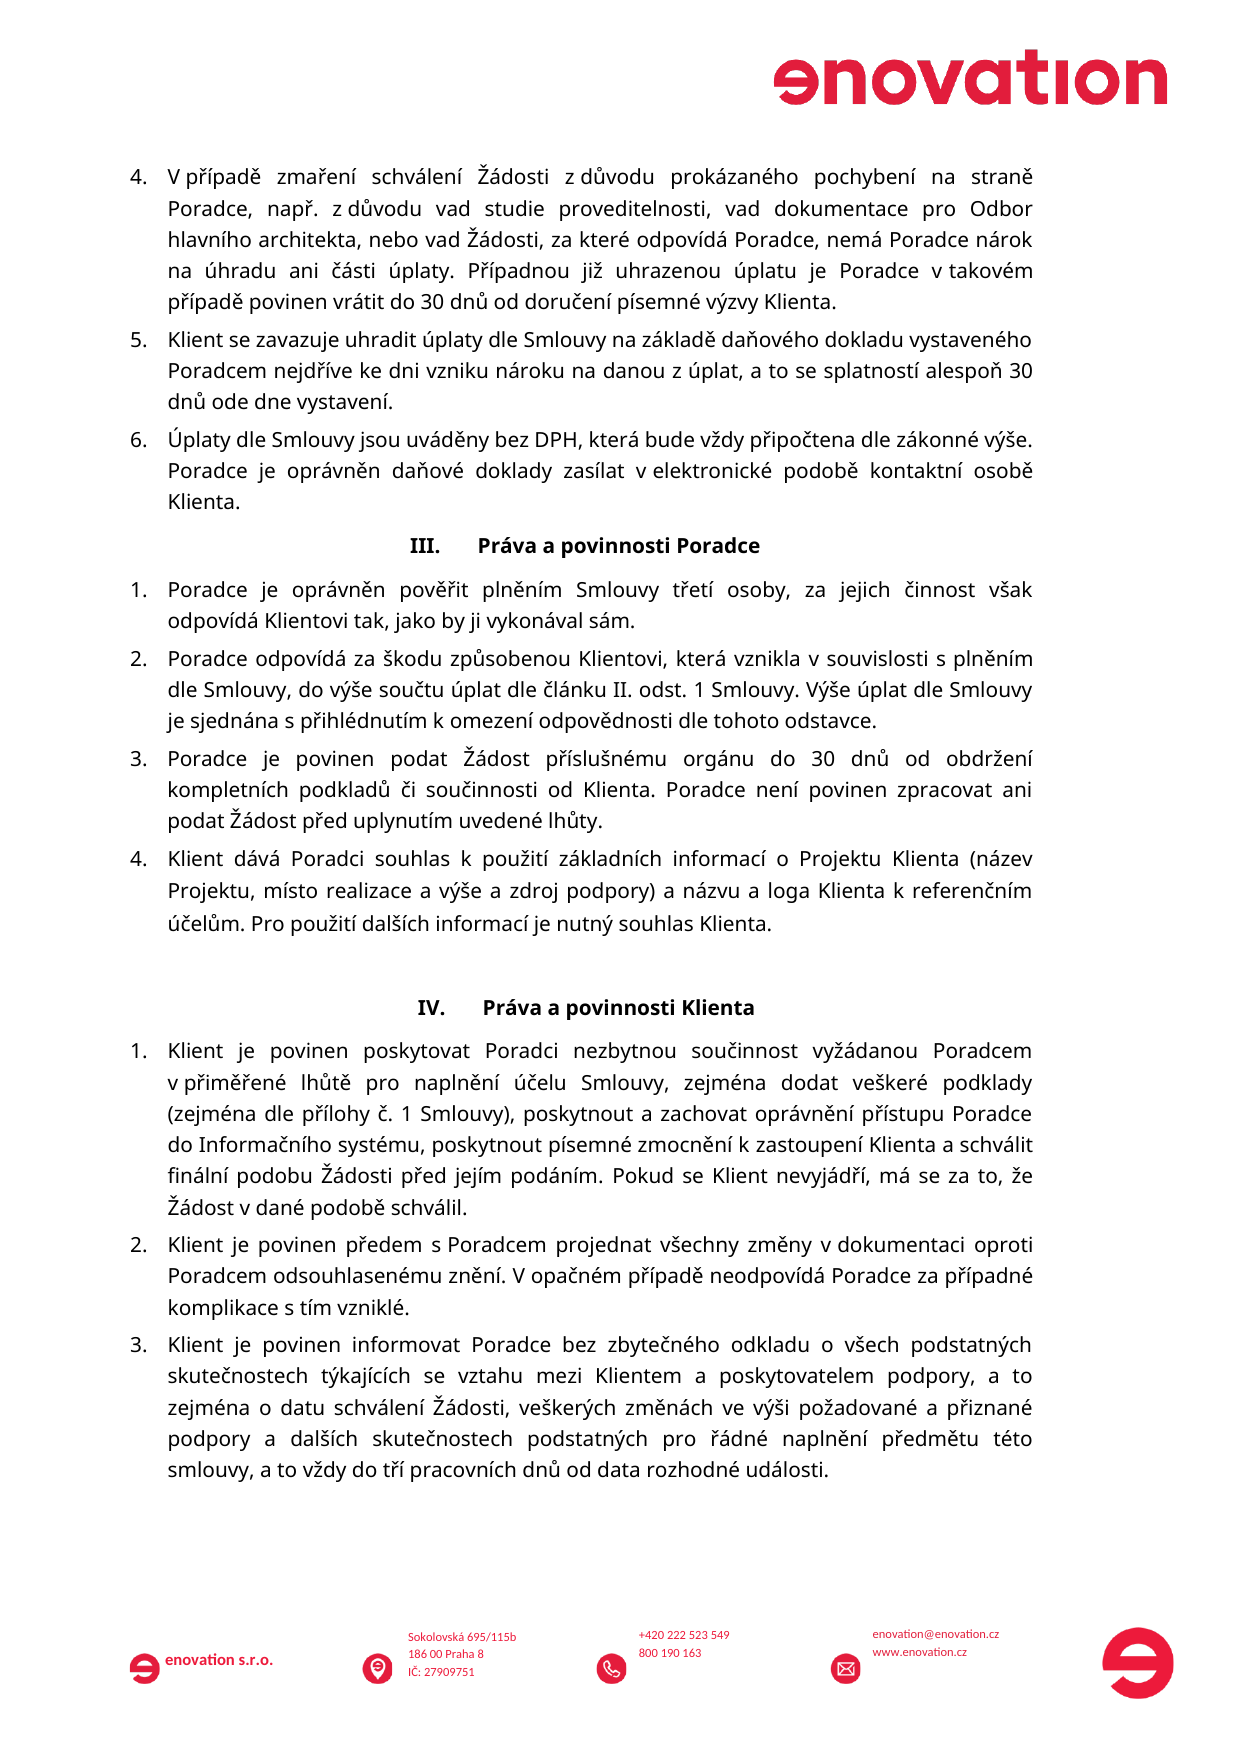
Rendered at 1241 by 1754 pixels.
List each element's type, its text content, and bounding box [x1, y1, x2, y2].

picture [596, 1653, 627, 1684]
list Klient dává Poradci souhlas k použití základních informací o Projektu Klienta (název Projektu, místo realizace a výše a zdroj podpory) a názvu a loga Klienta k referenčním účelům. Pro použití dalších informací je nutný souhlas Klienta. [130, 844, 1033, 937]
list Klient se zavazuje uhradit úplaty dle Smlouvy na základě daňového dokladu vystaveného Poradcem nejdříve ke dni vzniku nároku na danou z úplat, a to se splatností alespoň 30 dnů ode dne vystavení. [130, 325, 1033, 416]
list Poradce je oprávněn pověřit plněním Smlouvy třetí osoby, za jejich činnost však odpovídá Klientovi tak, jako by ji vykonával sám. [130, 575, 1033, 635]
list Poradce odpovídá za škodu způsobenou Klientovi, která vznikla v souvislosti s plněním dle Smlouvy, do výše součtu úplat dle článku II. odst. 1 Smlouvy. Výše úplat dle Smlouvy je sjednána s přihlédnutím k omezení odpovědnosti dle tohoto odstavce. [130, 644, 1033, 735]
list V případě zmaření schválení Žádosti z důvodu prokázaného pochybení na straně Poradce, např. z důvodu vad studie proveditelnosti, vad dokumentace pro Odbor hlavního architekta, nebo vad Žádosti, za které odpovídá Poradce, nemá Poradce nárok na úhradu ani části úplaty. Případnou již uhrazenou úplatu je Poradce v takovém případě povinen vrátit do 30 dnů od doručení písemné výzvy Klienta. [130, 162, 1033, 316]
picture [129, 1653, 160, 1684]
picture [766, 40, 1170, 110]
list Úplaty dle Smlouvy jsou uváděny bez DPH, která bude vždy připočtena dle zákonné výše. Poradce je oprávněn daňové doklady zasílat v elektronické podobě kontaktní osobě Klienta. [130, 425, 1033, 516]
picture [830, 1653, 861, 1684]
picture [362, 1653, 393, 1684]
list Poradce je povinen podat Žádost příslušnému orgánu do 30 dnů od obdržení kompletních podkladů či součinnosti od Klienta. Poradce není povinen zpracovat ani podat Žádost před uplynutím uvedené lhůty. [130, 744, 1033, 835]
list Klient je povinen předem s Poradcem projednat všechny změny v dokumentaci oproti Poradcem odsouhlasenému znění. V opačném případě neodpovídá Poradce za případné komplikace s tím vzniklé. [130, 1230, 1033, 1321]
subtitle Práva a povinnosti Klienta [167, 993, 1033, 1021]
list Klient je povinen informovat Poradce bez zbytečného odkladu o všech podstatných skutečnostech týkajících se vztahu mezi Klientem a poskytovatelem podpory, a to zejména o datu schválení Žádosti, veškerých změnách ve výši požadované a přiznané podpory a dalších skutečnostech podstatných pro řádné naplnění předmětu této smlouvy, a to vždy do tří pracovních dnů od data rozhodné události. [130, 1330, 1033, 1484]
subtitle Práva a povinnosti Poradce [167, 531, 1033, 560]
picture [1102, 1627, 1174, 1699]
list Klient je povinen poskytovat Poradci nezbytnou součinnost vyžádanou Poradcem v přiměřené lhůtě pro naplnění účelu Smlouvy, zejména dodat veškeré podklady (zejména dle přílohy č. 1 Smlouvy), poskytnout a zachovat oprávnění přístupu Poradce do Informačního systému, poskytnout písemné zmocnění k zastoupení Klienta a schválit finální podobu Žádosti před jejím podáním. Pokud se Klient nevyjádří, má se za to, že Žádost v dané podobě schválil. [130, 1037, 1033, 1221]
